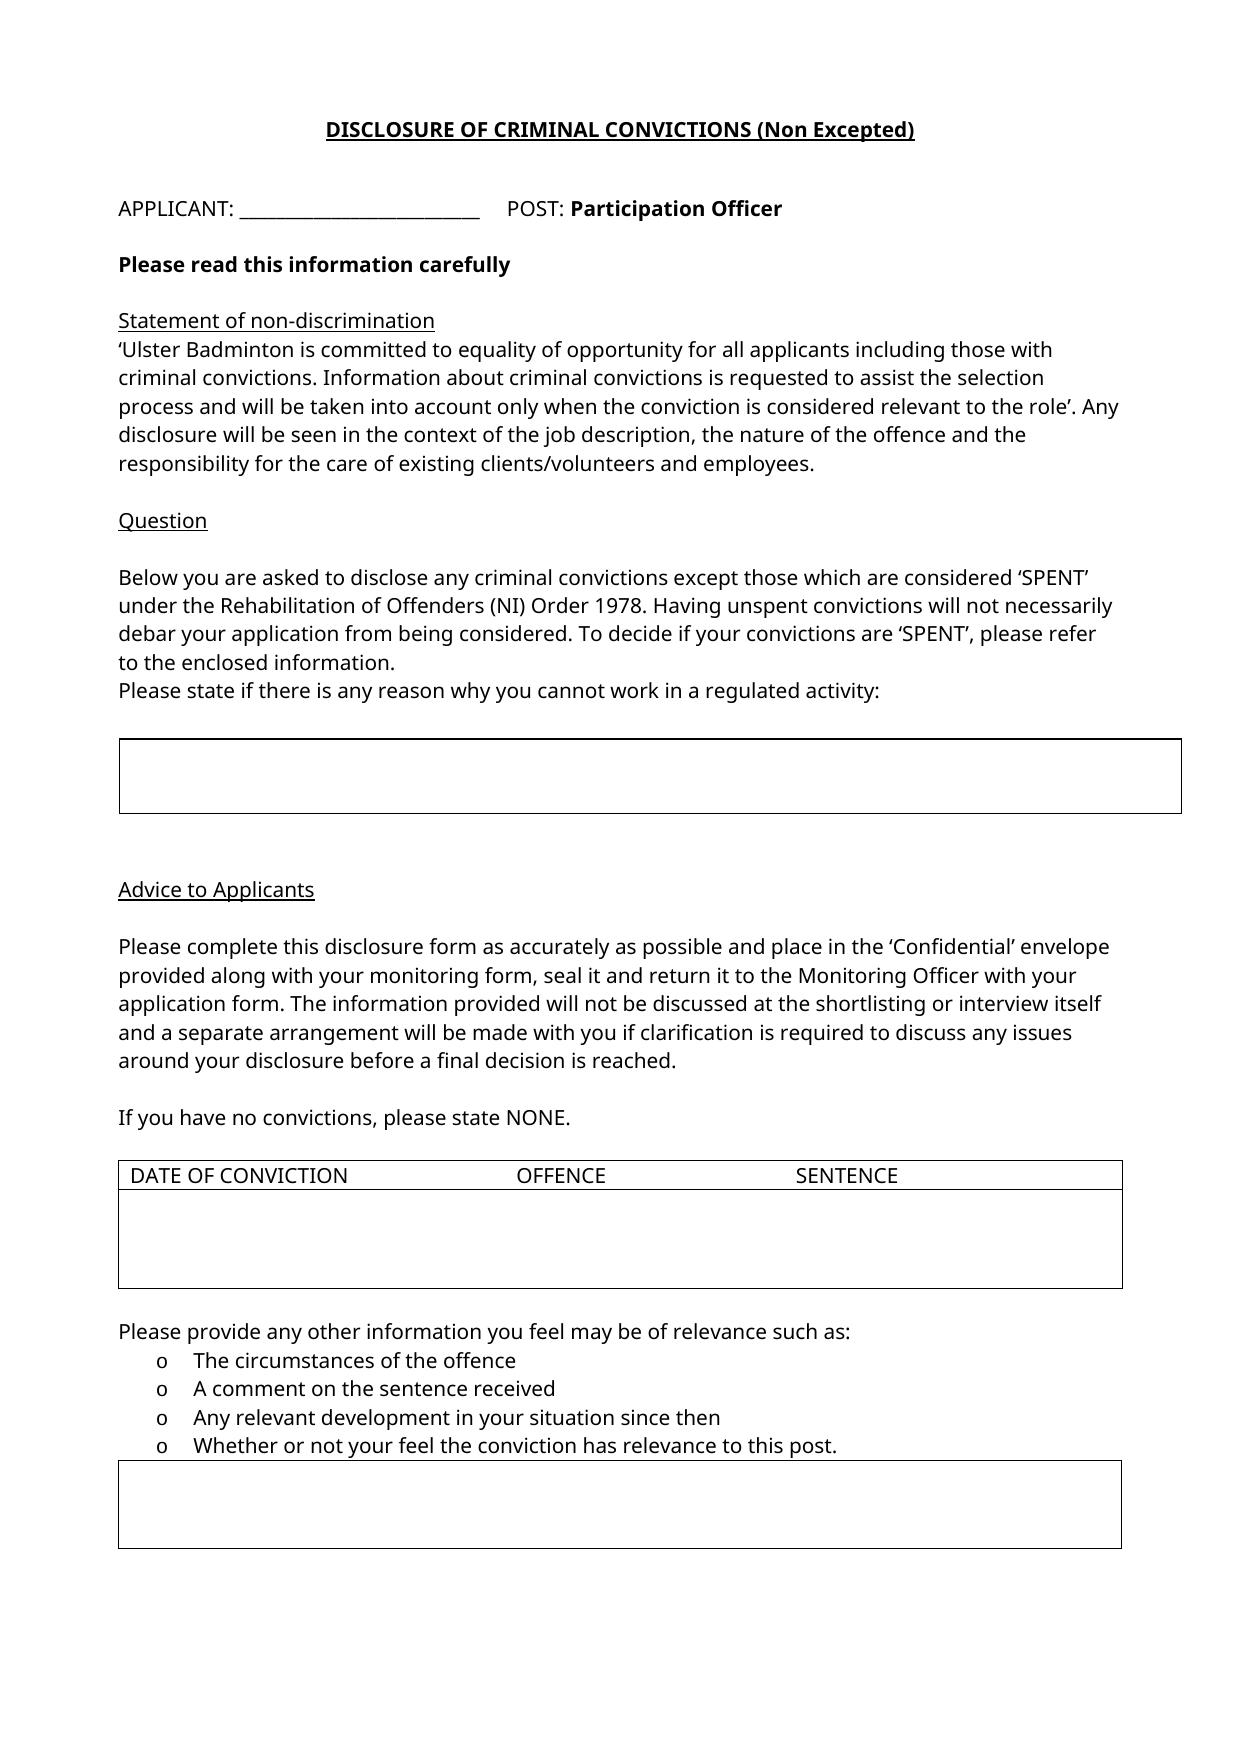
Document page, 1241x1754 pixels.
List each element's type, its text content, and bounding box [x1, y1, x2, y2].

text Please read this information carefully [118, 250, 1122, 278]
text If you have no convictions, please state NONE. [118, 1103, 1122, 1131]
text APPLICANT: __________________________ POST: Participation Officer [118, 196, 1092, 221]
text Advice to Applicants [118, 875, 1122, 904]
list Any relevant development in your situation since then [156, 1403, 1122, 1431]
list The circumstances of the offence [156, 1346, 1122, 1374]
text Statement of non-discrimination [118, 307, 1122, 335]
text Question [118, 506, 1122, 534]
text Please complete this disclosure form as accurately as possible and place in the ‘Confidential’ envelope provided along with your monitoring form, seal it and return it to the Monitoring Officer with your application form. The information provided will not be discussed at the shortlisting or interview itself and a separate arrangement will be made with you if clarification is required to discuss any issues around your disclosure before a final decision is reached. [118, 932, 1122, 1074]
text Please provide any other information you feel may be of relevance such as: [118, 1317, 1122, 1346]
table_header [119, 1461, 1121, 1547]
text Below you are asked to disclose any criminal convictions except those which are considered ‘SPENT’ under the Rehabilitation of Offenders (NI) Order 1978. Having unspent convictions will not necessarily debar your application from being considered. To decide if your convictions are ‘SPENT’, please refer to the enclosed information. [118, 563, 1122, 676]
list Whether or not your feel the conviction has relevance to this post. [156, 1431, 1122, 1460]
text Please state if there is any reason why you cannot work in a regulated activity: [118, 676, 1122, 705]
text ‘Ulster Badminton is committed to equality of opportunity for all applicants including those with criminal convictions. Information about criminal convictions is requested to assist the selection process and will be taken into account only when the conviction is considered relevant to the role’. Any disclosure will be seen in the context of the job description, the nature of the offence and the responsibility for the care of existing clients/volunteers and employees. [118, 335, 1122, 477]
text DISCLOSURE OF CRIMINAL CONVICTIONS (Non Excepted) [118, 115, 1122, 144]
table_cell [119, 1190, 1122, 1288]
list A comment on the sentence received [156, 1374, 1122, 1403]
table_header DATE OF CONVICTION OFFENCE SENTENCE [119, 1161, 1122, 1189]
